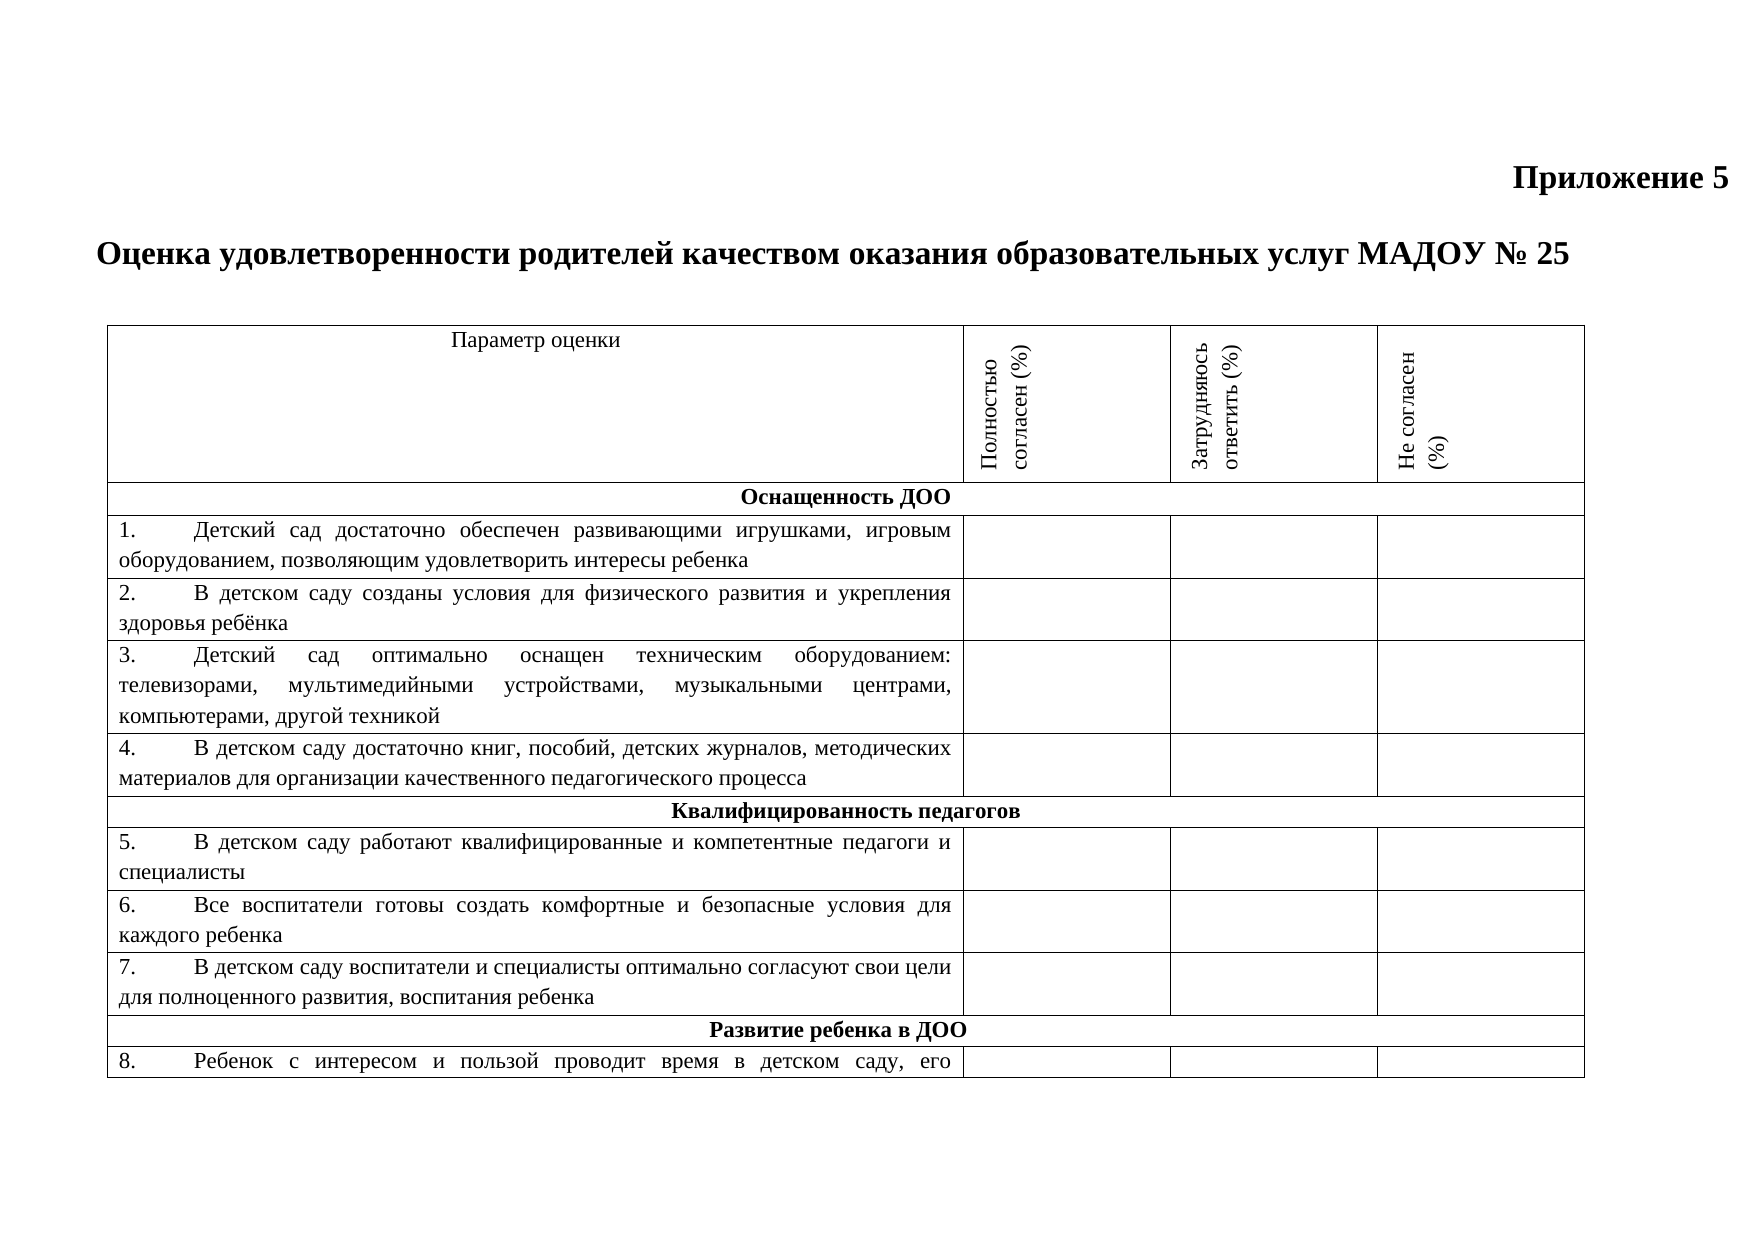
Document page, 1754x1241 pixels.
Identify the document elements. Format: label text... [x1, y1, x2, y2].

table_header Не согласен (%) [1378, 326, 1584, 482]
table_cell В детском саду воспитатели и специалисты оптимально согласуют свои цели для полноценного развития, воспитания ребенка [108, 953, 963, 1015]
table_cell [1378, 953, 1584, 1015]
table_header Параметр оценки [108, 326, 963, 482]
table_cell [1171, 1047, 1377, 1077]
table_cell В детском саду созданы условия для физического развития и укрепления здоровья ребёнка [108, 579, 963, 640]
table_cell [1378, 891, 1584, 952]
table_cell [964, 734, 1170, 796]
text Оценка удовлетворенности родителей качеством оказания образовательных услуг МАДОУ № 25 [96, 233, 1729, 272]
table_cell [964, 516, 1170, 578]
table_cell В детском саду работают квалифицированные и компетентные педагоги и специалисты [108, 828, 963, 889]
table_cell [1171, 734, 1377, 796]
table_cell [964, 641, 1170, 733]
table_cell [1378, 579, 1584, 640]
table_cell [964, 828, 1170, 889]
table_cell Детский сад оптимально оснащен техническим оборудованием: телевизорами, мультимедийными устройствами, музыкальными центрами, компьютерами, другой техникой [108, 641, 963, 733]
table_header Затрудняюсь ответить (%) [1171, 326, 1377, 482]
table_cell [1378, 828, 1584, 889]
table_cell [964, 1047, 1170, 1077]
table_cell [1171, 579, 1377, 640]
table_cell Развитие ребенка в ДОО [108, 1016, 1584, 1046]
table_cell [964, 579, 1170, 640]
table_cell [964, 891, 1170, 952]
table_cell [964, 953, 1170, 1015]
table_cell В детском саду достаточно книг, пособий, детских журналов, методических материалов для организации качественного педагогического процесса [108, 734, 963, 796]
table_cell [1171, 953, 1377, 1015]
table_cell [1171, 828, 1377, 889]
table_cell Все воспитатели готовы создать комфортные и безопасные условия для каждого ребенка [108, 891, 963, 952]
table_cell Квалифицированность педагогов [108, 797, 1584, 827]
table_cell [1171, 891, 1377, 952]
table_header Полностью согласен (%) [964, 326, 1170, 482]
table_cell [1378, 734, 1584, 796]
table_cell [1378, 1047, 1584, 1077]
table_cell [1171, 516, 1377, 578]
text Приложение 5 [96, 157, 1729, 195]
table_cell Оснащенность ДОО [108, 483, 1584, 515]
table_cell [1378, 516, 1584, 578]
table_cell [1378, 641, 1584, 733]
table_cell Детский сад достаточно обеспечен развивающими игрушками, игровым оборудованием, позволяющим удовлетворить интересы ребенка [108, 516, 963, 578]
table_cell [108, 1047, 963, 1077]
table_cell [1171, 641, 1377, 733]
